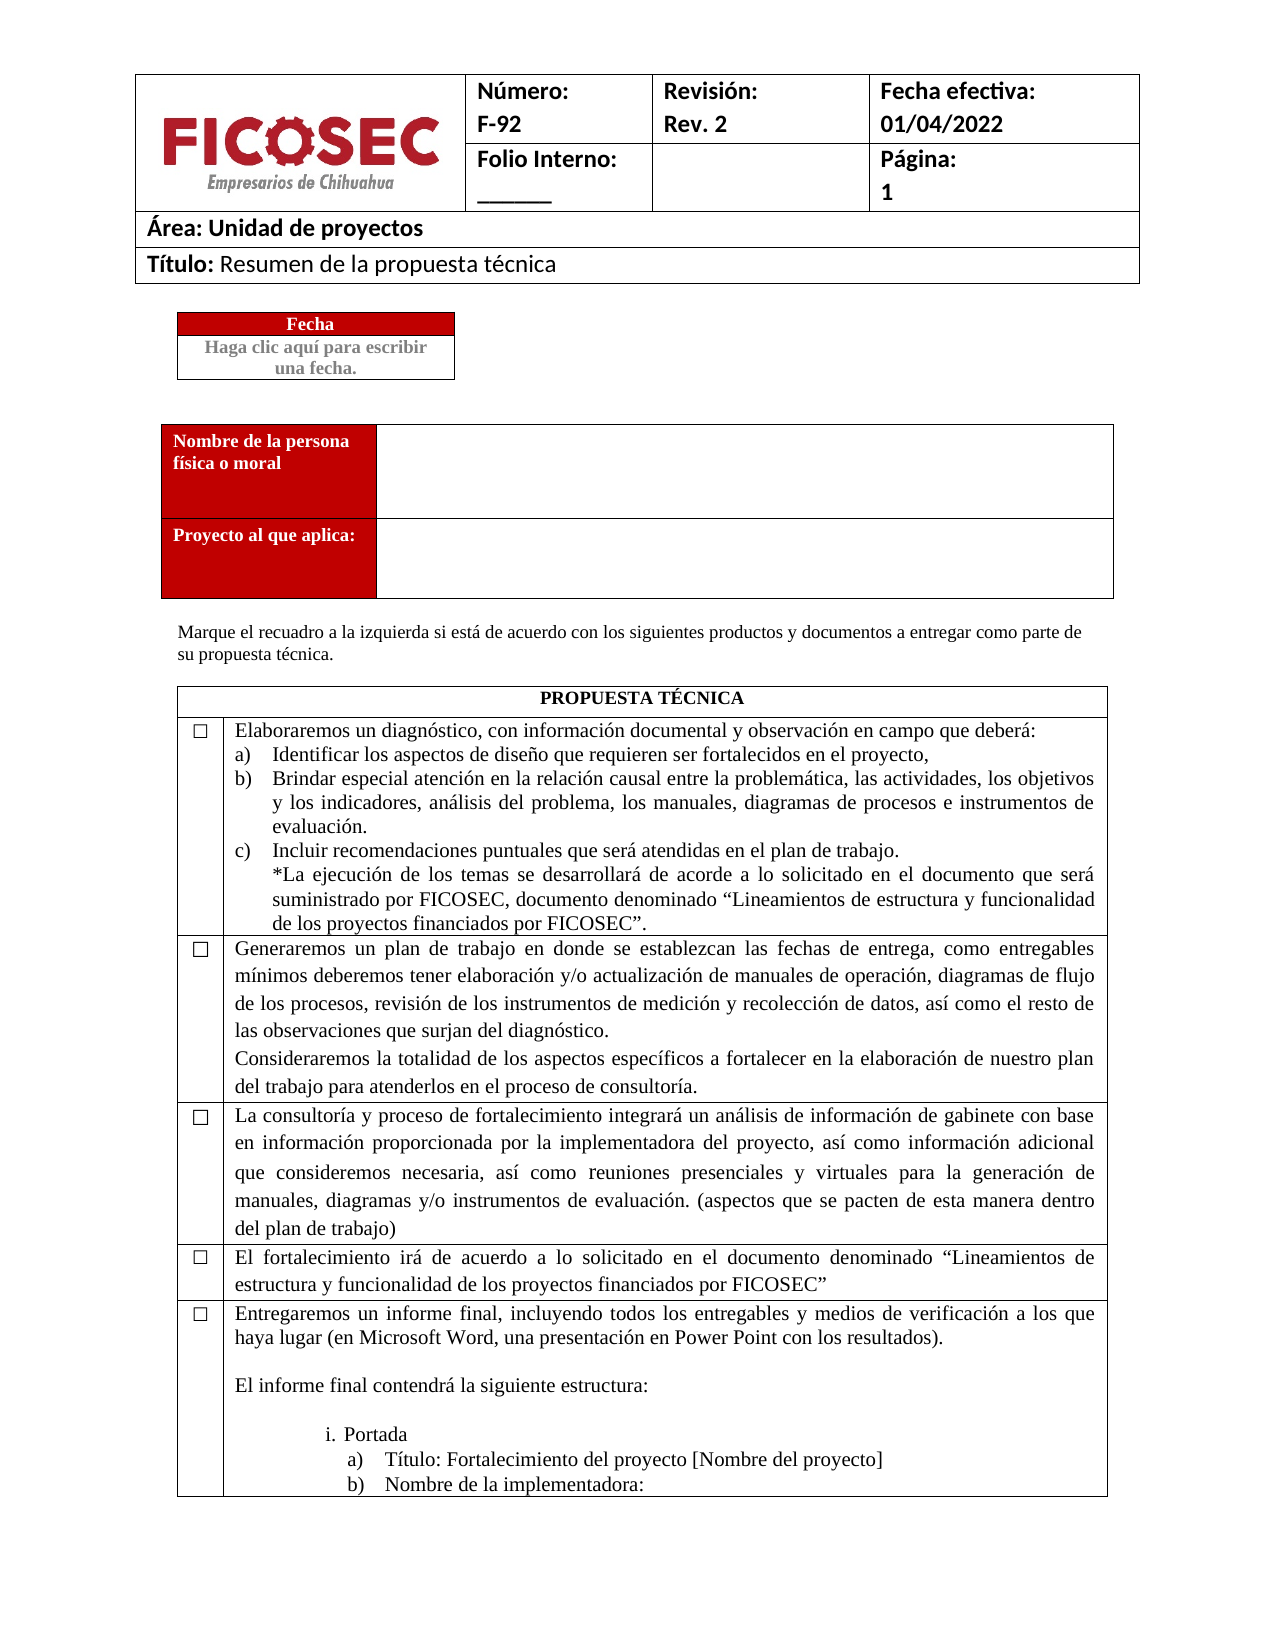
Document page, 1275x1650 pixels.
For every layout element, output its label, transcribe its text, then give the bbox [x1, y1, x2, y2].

table_header Fecha [178, 313, 454, 335]
table_cell [178, 718, 223, 934]
table_cell [178, 1103, 223, 1243]
table_cell [178, 1245, 223, 1300]
table_cell La consultoría y proceso de fortalecimiento integrará un análisis de información de gabinete con base en información proporcionada por la implementadora del proyecto, así como información adicional que consideremos necesaria, así como reuniones presenciales y virtuales para la generación de manuales, diagramas y/o instrumentos de evaluación. (aspectos que se pacten de esta manera dentro del plan de trabajo) [224, 1103, 1107, 1243]
picture [147, 108, 450, 196]
table_cell Generaremos un plan de trabajo en donde se establezcan las fechas de entrega, como entregables mínimos deberemos tener elaboración y/o actualización de manuales de operación, diagramas de flujo de los procesos, revisión de los instrumentos de medición y recolección de datos, así como el resto de las observaciones que surjan del diagnóstico. Consideraremos la totalidad de los aspectos específicos a fortalecer en la elaboración de nuestro plan del trabajo para atenderlos en el proceso de consultoría. [224, 936, 1107, 1102]
table_header PROPUESTA TÉCNICA [178, 687, 1107, 717]
table_cell [178, 936, 223, 1102]
text Marque el recuadro a la izquierda si está de acuerdo con los siguientes productos y documentos a entregar como parte de su propuesta técnica. [177, 621, 1098, 664]
table_header Nombre de la persona física o moral [162, 425, 376, 518]
table_header [377, 425, 1113, 518]
table_cell [178, 336, 454, 379]
table_cell Elaboraremos un diagnóstico, con información documental y observación en campo que deberá: Identificar los aspectos de diseño que requieren ser fortalecidos en el proyecto, Brindar especial atención en la relación causal entre la problemática, las actividades, los objetivos y los indicadores, análisis del problema, los manuales, diagramas de procesos e instrumentos de evaluación. Incluir recomendaciones puntuales que será atendidas en el plan de trabajo. *La ejecución de los temas se desarrollará de acorde a lo solicitado en el documento que será suministrado por FICOSEC, documento denominado “Lineamientos de estructura y funcionalidad de los proyectos financiados por FICOSEC”. [224, 718, 1107, 934]
table_cell [178, 1301, 223, 1496]
table_cell El fortalecimiento irá de acuerdo a lo solicitado en el documento denominado “Lineamientos de estructura y funcionalidad de los proyectos financiados por FICOSEC” [224, 1245, 1107, 1300]
table_cell Proyecto al que aplica: [162, 519, 376, 598]
table_cell [377, 519, 1113, 598]
